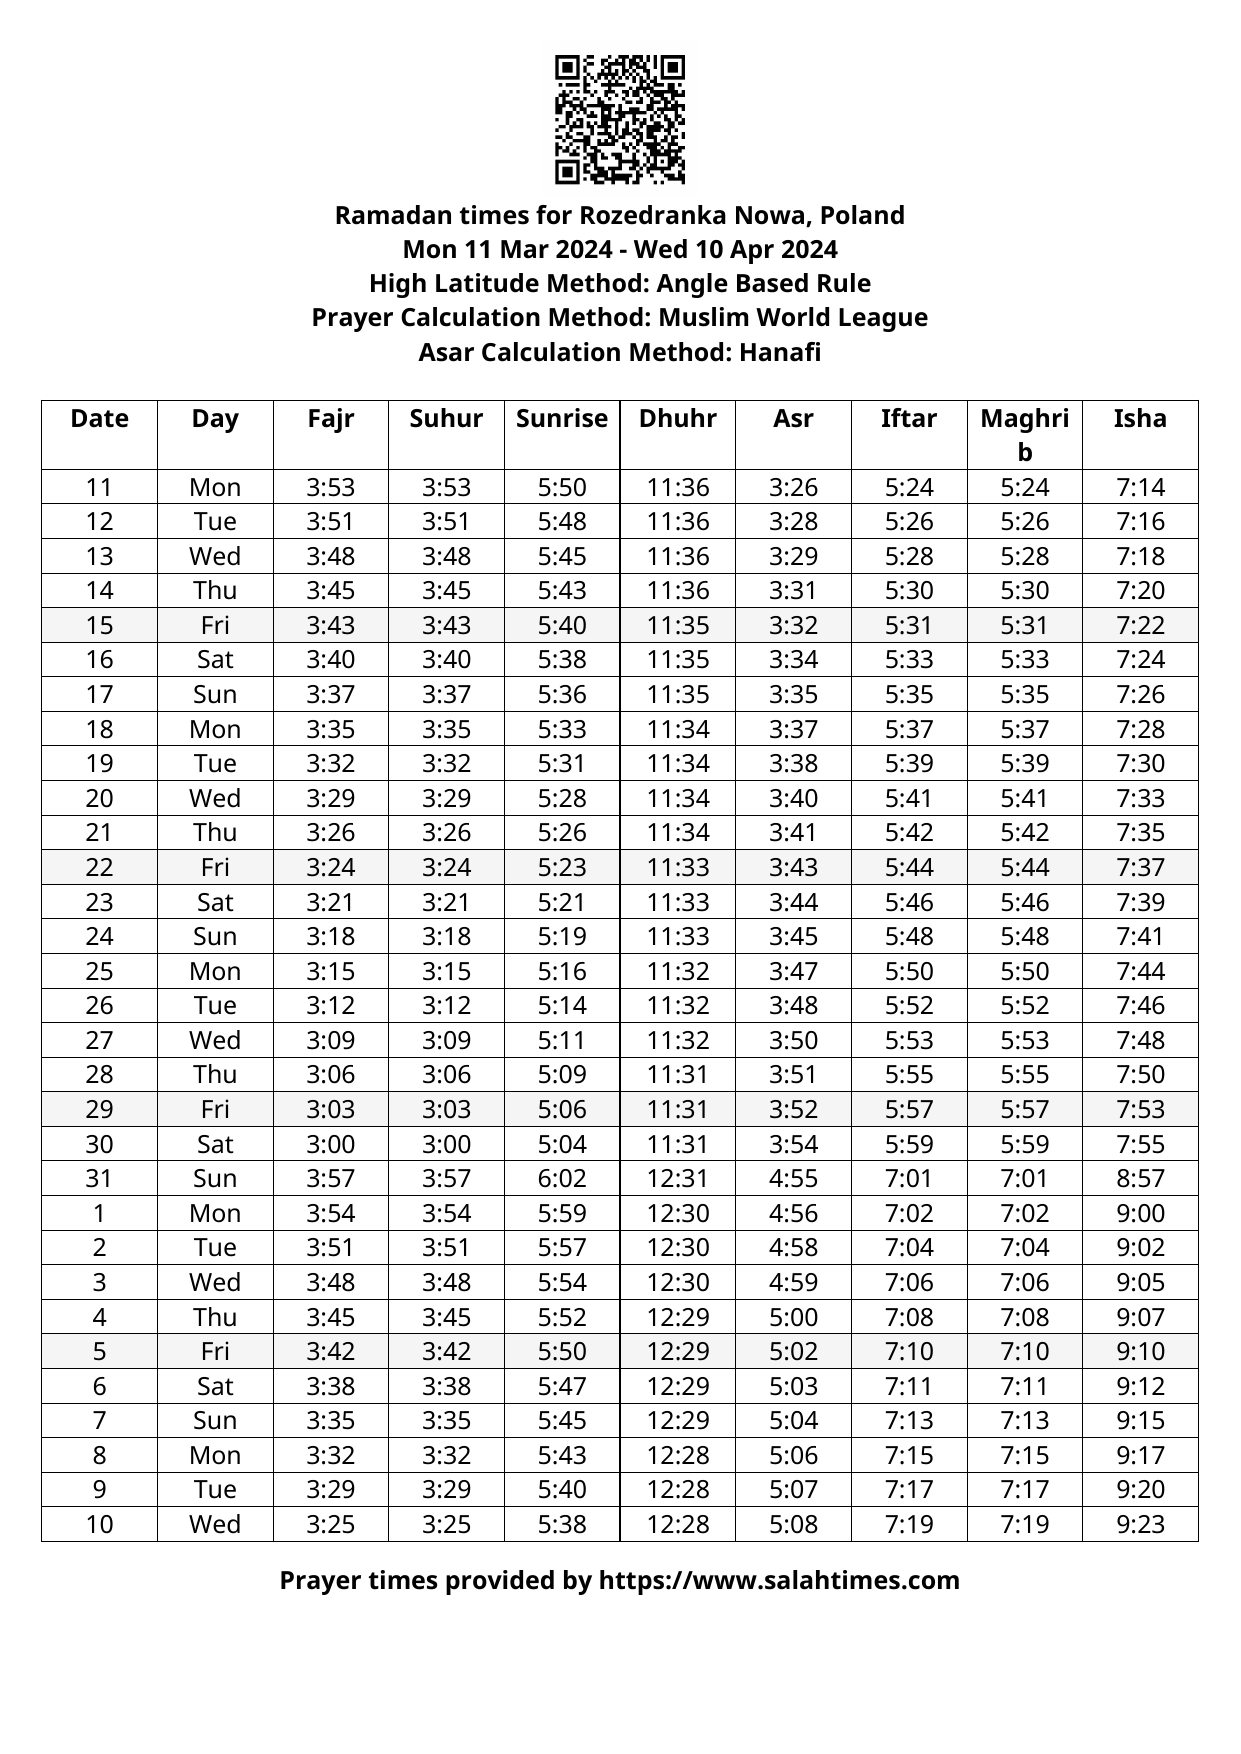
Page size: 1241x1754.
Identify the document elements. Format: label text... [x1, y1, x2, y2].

table_cell 3:40 [736, 781, 851, 814]
table_cell 7:04 [852, 1231, 967, 1264]
table_cell 11:32 [621, 1023, 735, 1057]
table_cell 5:42 [852, 816, 967, 849]
table_cell Wed [158, 781, 273, 814]
table_cell 7:22 [1083, 608, 1198, 642]
table_cell 5:07 [736, 1473, 851, 1506]
table_cell 5:44 [968, 850, 1082, 884]
table_cell 5:48 [968, 919, 1082, 953]
table_cell 4:58 [736, 1231, 851, 1264]
table_cell 5:28 [505, 781, 619, 814]
table_cell Thu [158, 816, 273, 849]
table_cell 7:24 [1083, 643, 1198, 676]
table_cell 3:57 [274, 1161, 388, 1195]
table_cell 3:45 [389, 574, 504, 607]
table_cell 5:55 [968, 1058, 1082, 1091]
table_cell 18 [42, 712, 157, 745]
table_cell Thu [158, 1058, 273, 1091]
table_cell 3:50 [736, 1023, 851, 1057]
table_cell 5:45 [505, 1404, 619, 1437]
table_cell 7:30 [1083, 746, 1198, 780]
table_cell 12 [42, 504, 157, 538]
table_cell 12:29 [621, 1300, 735, 1333]
table_cell 5:28 [968, 539, 1082, 572]
table_cell 7:41 [1083, 919, 1198, 953]
table_cell 5:57 [852, 1092, 967, 1126]
table_cell 12:29 [621, 1404, 735, 1437]
table_cell 7:39 [1083, 885, 1198, 918]
table_cell 11:32 [621, 954, 735, 987]
table_cell Sat [158, 643, 273, 676]
table_cell 3:38 [736, 746, 851, 780]
table_cell 3:35 [274, 1404, 388, 1437]
table_cell 3:48 [389, 539, 504, 572]
table_cell 3:00 [389, 1127, 504, 1160]
table_cell 5:09 [505, 1058, 619, 1091]
table_cell 3:43 [389, 608, 504, 642]
table_cell 7:17 [852, 1473, 967, 1506]
table_cell 6 [42, 1369, 157, 1402]
table_cell 3:24 [389, 850, 504, 884]
table_cell 5:57 [968, 1092, 1082, 1126]
table_cell 7:04 [968, 1231, 1082, 1264]
table_cell 3:25 [274, 1507, 388, 1541]
table_cell Tue [158, 1231, 273, 1264]
table_cell 7:28 [1083, 712, 1198, 745]
table_cell 3:42 [389, 1334, 504, 1368]
table_cell 5:11 [505, 1023, 619, 1057]
table_cell 29 [42, 1092, 157, 1126]
text Prayer times provided by https://www.salahtimes.com [42, 1563, 1198, 1597]
table_cell 5:50 [968, 954, 1082, 987]
table_cell 5:30 [852, 574, 967, 607]
table_cell 12:28 [621, 1507, 735, 1541]
table_cell 5:48 [852, 919, 967, 953]
picture [542, 41, 699, 198]
table_cell 3:32 [274, 746, 388, 780]
table_cell 11:36 [621, 504, 735, 538]
table_cell 3:24 [274, 850, 388, 884]
table_cell 5:54 [505, 1265, 619, 1299]
table_cell Sun [158, 1404, 273, 1437]
table_cell 5:44 [852, 850, 967, 884]
table_cell 5:37 [852, 712, 967, 745]
table_cell 3:48 [274, 1265, 388, 1299]
table_header Isha [1083, 401, 1198, 469]
table_cell 5:43 [505, 1438, 619, 1472]
table_cell 2 [42, 1231, 157, 1264]
table_cell 7:10 [852, 1334, 967, 1368]
table_cell 3:00 [274, 1127, 388, 1160]
table_cell Fri [158, 608, 273, 642]
table_cell Sun [158, 919, 273, 953]
table_cell 8 [42, 1438, 157, 1472]
table_cell 3:45 [274, 574, 388, 607]
table_cell 3:09 [274, 1023, 388, 1057]
table_cell 5:38 [505, 643, 619, 676]
table_cell 11:31 [621, 1127, 735, 1160]
table_cell 5:26 [968, 504, 1082, 538]
table_cell 7:01 [852, 1161, 967, 1195]
table_cell 5:52 [505, 1300, 619, 1333]
table_cell 3:29 [389, 781, 504, 814]
table_cell 3:48 [274, 539, 388, 572]
table_cell 5:03 [736, 1369, 851, 1402]
table_cell 3:51 [274, 1231, 388, 1264]
table_cell 7:55 [1083, 1127, 1198, 1160]
table_cell Tue [158, 989, 273, 1022]
table_cell 9 [42, 1473, 157, 1506]
table_cell 3:03 [274, 1092, 388, 1126]
table_cell 5:50 [852, 954, 967, 987]
table_cell 3:40 [389, 643, 504, 676]
table_cell 3:29 [274, 1473, 388, 1506]
table_cell 22 [42, 850, 157, 884]
table_cell 3:45 [736, 919, 851, 953]
table_cell 5:33 [852, 643, 967, 676]
table_cell 5:36 [505, 677, 619, 711]
table_cell 3:54 [389, 1196, 504, 1229]
table_cell 7:08 [968, 1300, 1082, 1333]
table_cell Tue [158, 504, 273, 538]
table_cell 3:03 [389, 1092, 504, 1126]
table_cell 3:38 [389, 1369, 504, 1402]
table_cell 3:42 [274, 1334, 388, 1368]
table_cell 31 [42, 1161, 157, 1195]
table_header Iftar [852, 401, 967, 469]
table_cell 7:14 [1083, 470, 1198, 503]
table_cell 9:07 [1083, 1300, 1198, 1333]
table_cell 9:20 [1083, 1473, 1198, 1506]
table_cell 11:33 [621, 885, 735, 918]
table_cell 23 [42, 885, 157, 918]
table_cell 5:33 [505, 712, 619, 745]
table_cell 7:37 [1083, 850, 1198, 884]
table_cell 3:12 [389, 989, 504, 1022]
table_cell 7 [42, 1404, 157, 1437]
table_cell 3:26 [274, 816, 388, 849]
table_cell 3:43 [274, 608, 388, 642]
table_cell 3:57 [389, 1161, 504, 1195]
table_cell 11:33 [621, 850, 735, 884]
table_cell 17 [42, 677, 157, 711]
table_cell 5:19 [505, 919, 619, 953]
table_cell 7:33 [1083, 781, 1198, 814]
table_cell 3:51 [274, 504, 388, 538]
table_cell Mon [158, 470, 273, 503]
table_cell 3:21 [389, 885, 504, 918]
table_cell 9:02 [1083, 1231, 1198, 1264]
table_cell 11:31 [621, 1058, 735, 1091]
text Mon 11 Mar 2024 - Wed 10 Apr 2024 [42, 232, 1198, 266]
table_cell 12:28 [621, 1438, 735, 1472]
table_cell 7:20 [1083, 574, 1198, 607]
table_cell 3:15 [389, 954, 504, 987]
table_cell Thu [158, 574, 273, 607]
table_cell 3:18 [389, 919, 504, 953]
table_cell Wed [158, 1507, 273, 1541]
table_cell 14 [42, 574, 157, 607]
table_cell Wed [158, 539, 273, 572]
table_cell Sun [158, 677, 273, 711]
table_cell 3:06 [389, 1058, 504, 1091]
table_cell 3:15 [274, 954, 388, 987]
table_cell 3:48 [736, 989, 851, 1022]
table_cell 15 [42, 608, 157, 642]
table_cell 7:10 [968, 1334, 1082, 1368]
table_cell 3:06 [274, 1058, 388, 1091]
table_cell 7:11 [852, 1369, 967, 1402]
table_cell 3:37 [274, 677, 388, 711]
table_cell 11:34 [621, 816, 735, 849]
table_cell 5:30 [968, 574, 1082, 607]
table_cell 3:34 [736, 643, 851, 676]
table_cell 5:04 [736, 1404, 851, 1437]
table_cell 3:12 [274, 989, 388, 1022]
table_cell 12:28 [621, 1473, 735, 1506]
table_cell 3 [42, 1265, 157, 1299]
table_cell 5:59 [505, 1196, 619, 1229]
table_cell 5:06 [505, 1092, 619, 1126]
table_header Dhuhr [621, 401, 735, 469]
table_cell 3:32 [736, 608, 851, 642]
table_cell 7:46 [1083, 989, 1198, 1022]
table_cell 7:18 [1083, 539, 1198, 572]
table_cell 9:05 [1083, 1265, 1198, 1299]
table_cell 11:34 [621, 712, 735, 745]
table_cell 5:37 [968, 712, 1082, 745]
table_cell Mon [158, 1438, 273, 1472]
table_cell 3:51 [736, 1058, 851, 1091]
table_cell 4:59 [736, 1265, 851, 1299]
table_cell 3:09 [389, 1023, 504, 1057]
table_cell 5:31 [505, 746, 619, 780]
table_cell Tue [158, 746, 273, 780]
table_cell 12:29 [621, 1369, 735, 1402]
table_header Asr [736, 401, 851, 469]
table_cell 5:02 [736, 1334, 851, 1368]
table_cell Mon [158, 1196, 273, 1229]
table_cell 3:28 [736, 504, 851, 538]
table_cell 24 [42, 919, 157, 953]
table_cell 3:37 [389, 677, 504, 711]
table_cell 12:29 [621, 1334, 735, 1368]
table_cell 11:36 [621, 470, 735, 503]
table_cell 5:40 [505, 1473, 619, 1506]
table_cell 5:04 [505, 1127, 619, 1160]
table_header Suhur [389, 401, 504, 469]
table_cell 12:31 [621, 1161, 735, 1195]
table_cell 19 [42, 746, 157, 780]
table_cell 7:16 [1083, 504, 1198, 538]
table_cell 5:45 [505, 539, 619, 572]
table_cell 3:52 [736, 1092, 851, 1126]
text High Latitude Method: Angle Based Rule [42, 266, 1198, 300]
table_cell 30 [42, 1127, 157, 1160]
table_cell 11:32 [621, 989, 735, 1022]
table_cell 5:35 [968, 677, 1082, 711]
table_cell 9:12 [1083, 1369, 1198, 1402]
table_cell 11:35 [621, 608, 735, 642]
table_cell Mon [158, 712, 273, 745]
text Prayer Calculation Method: Muslim World League [42, 300, 1198, 334]
table_cell 3:26 [736, 470, 851, 503]
table_cell Wed [158, 1023, 273, 1057]
table_cell 7:13 [852, 1404, 967, 1437]
table_cell 3:32 [389, 1438, 504, 1472]
table_cell 9:10 [1083, 1334, 1198, 1368]
table_cell 9:15 [1083, 1404, 1198, 1437]
table_cell Sat [158, 1369, 273, 1402]
table_cell 1 [42, 1196, 157, 1229]
table_cell 27 [42, 1023, 157, 1057]
table_cell 5:21 [505, 885, 619, 918]
table_cell 3:51 [389, 1231, 504, 1264]
table_cell 26 [42, 989, 157, 1022]
table_header Fajr [274, 401, 388, 469]
table_cell Sat [158, 885, 273, 918]
table_cell 10 [42, 1507, 157, 1541]
table_cell 7:15 [968, 1438, 1082, 1472]
table_cell 9:23 [1083, 1507, 1198, 1541]
table_cell 5:23 [505, 850, 619, 884]
table_cell 6:02 [505, 1161, 619, 1195]
table_cell 7:06 [968, 1265, 1082, 1299]
table_cell 3:29 [736, 539, 851, 572]
table_header Maghrib [968, 401, 1082, 469]
table_cell 9:17 [1083, 1438, 1198, 1472]
table_cell 7:17 [968, 1473, 1082, 1506]
table_cell 3:35 [736, 677, 851, 711]
table_cell 7:11 [968, 1369, 1082, 1402]
table_cell 3:43 [736, 850, 851, 884]
table_cell 5:59 [852, 1127, 967, 1160]
table_cell 7:02 [968, 1196, 1082, 1229]
table_cell 5:31 [852, 608, 967, 642]
table_cell 5:41 [968, 781, 1082, 814]
table_cell 8:57 [1083, 1161, 1198, 1195]
table_cell 9:00 [1083, 1196, 1198, 1229]
table_cell 5:53 [968, 1023, 1082, 1057]
table_cell 3:54 [736, 1127, 851, 1160]
table_cell 12:30 [621, 1265, 735, 1299]
table_cell 11:35 [621, 643, 735, 676]
table_cell 7:35 [1083, 816, 1198, 849]
table_cell 5:38 [505, 1507, 619, 1541]
table_cell 4:55 [736, 1161, 851, 1195]
table_cell 7:19 [852, 1507, 967, 1541]
table_cell 3:31 [736, 574, 851, 607]
table_cell 5:46 [852, 885, 967, 918]
table_cell 5:52 [968, 989, 1082, 1022]
table_cell 3:25 [389, 1507, 504, 1541]
table_cell 16 [42, 643, 157, 676]
table_cell Tue [158, 1473, 273, 1506]
table_cell 5:47 [505, 1369, 619, 1402]
table_cell 5:43 [505, 574, 619, 607]
table_cell 5:50 [505, 470, 619, 503]
table_cell 3:51 [389, 504, 504, 538]
table_cell 3:32 [389, 746, 504, 780]
table_cell 11 [42, 470, 157, 503]
table_cell 5:55 [852, 1058, 967, 1091]
table_cell 7:08 [852, 1300, 967, 1333]
table_cell 7:06 [852, 1265, 967, 1299]
table_cell 5:26 [505, 816, 619, 849]
table_cell 5:52 [852, 989, 967, 1022]
table_cell Mon [158, 954, 273, 987]
table_cell 5:40 [505, 608, 619, 642]
table_header Sunrise [505, 401, 619, 469]
table_cell 12:30 [621, 1196, 735, 1229]
table_cell 21 [42, 816, 157, 849]
table_cell 5:57 [505, 1231, 619, 1264]
table_cell 25 [42, 954, 157, 987]
table_cell 5:48 [505, 504, 619, 538]
table_cell 3:29 [389, 1473, 504, 1506]
table_cell 3:54 [274, 1196, 388, 1229]
table_cell Thu [158, 1300, 273, 1333]
table_cell 3:35 [274, 712, 388, 745]
table_cell 5:53 [852, 1023, 967, 1057]
table_cell 3:29 [274, 781, 388, 814]
table_cell 5:39 [852, 746, 967, 780]
table_cell Fri [158, 1334, 273, 1368]
table_cell 7:15 [852, 1438, 967, 1472]
table_cell 11:36 [621, 574, 735, 607]
table_header Date [42, 401, 157, 469]
table_cell 5:24 [852, 470, 967, 503]
table_cell 11:34 [621, 746, 735, 780]
table_cell 7:50 [1083, 1058, 1198, 1091]
table_cell 13 [42, 539, 157, 572]
table_cell 3:18 [274, 919, 388, 953]
table_cell 11:34 [621, 781, 735, 814]
table_cell 5:46 [968, 885, 1082, 918]
table_cell 5:28 [852, 539, 967, 572]
text Asar Calculation Method: Hanafi [42, 334, 1198, 368]
table_cell 3:45 [389, 1300, 504, 1333]
text Ramadan times for Rozedranka Nowa, Poland [42, 198, 1198, 232]
table_cell 3:35 [389, 1404, 504, 1437]
table_cell 5:42 [968, 816, 1082, 849]
table_cell 7:26 [1083, 677, 1198, 711]
table_cell Wed [158, 1265, 273, 1299]
table_cell 28 [42, 1058, 157, 1091]
table_cell 4 [42, 1300, 157, 1333]
table_cell 3:35 [389, 712, 504, 745]
table_cell 5 [42, 1334, 157, 1368]
table_cell 3:53 [389, 470, 504, 503]
table_cell 7:19 [968, 1507, 1082, 1541]
table_cell 5:06 [736, 1438, 851, 1472]
table_cell 5:26 [852, 504, 967, 538]
table_cell 12:30 [621, 1231, 735, 1264]
table_cell 3:44 [736, 885, 851, 918]
table_cell Fri [158, 850, 273, 884]
table_cell 3:47 [736, 954, 851, 987]
table_cell 5:41 [852, 781, 967, 814]
table_cell 7:44 [1083, 954, 1198, 987]
table_cell 7:02 [852, 1196, 967, 1229]
table_cell 5:31 [968, 608, 1082, 642]
table_cell 5:14 [505, 989, 619, 1022]
table_cell 3:21 [274, 885, 388, 918]
table_cell 3:41 [736, 816, 851, 849]
table_cell 3:53 [274, 470, 388, 503]
table_cell 11:35 [621, 677, 735, 711]
table_cell Sat [158, 1127, 273, 1160]
table_cell 7:53 [1083, 1092, 1198, 1126]
table_cell 5:00 [736, 1300, 851, 1333]
table_cell 4:56 [736, 1196, 851, 1229]
table_cell 11:31 [621, 1092, 735, 1126]
table_cell 5:50 [505, 1334, 619, 1368]
table_cell 7:01 [968, 1161, 1082, 1195]
table_cell 3:48 [389, 1265, 504, 1299]
table_cell 5:16 [505, 954, 619, 987]
table_cell 5:35 [852, 677, 967, 711]
table_header Day [158, 401, 273, 469]
table_cell 20 [42, 781, 157, 814]
table_cell Fri [158, 1092, 273, 1126]
table_cell 3:26 [389, 816, 504, 849]
table_cell 3:40 [274, 643, 388, 676]
table_cell 3:38 [274, 1369, 388, 1402]
table_cell 5:08 [736, 1507, 851, 1541]
table_cell 3:37 [736, 712, 851, 745]
table_cell 7:13 [968, 1404, 1082, 1437]
table_cell 5:59 [968, 1127, 1082, 1160]
table_cell 3:45 [274, 1300, 388, 1333]
table_cell Sun [158, 1161, 273, 1195]
table_cell 11:33 [621, 919, 735, 953]
table_cell 5:39 [968, 746, 1082, 780]
table_cell 7:48 [1083, 1023, 1198, 1057]
table_cell 5:33 [968, 643, 1082, 676]
table_cell 5:24 [968, 470, 1082, 503]
table_cell 11:36 [621, 539, 735, 572]
table_cell 3:32 [274, 1438, 388, 1472]
